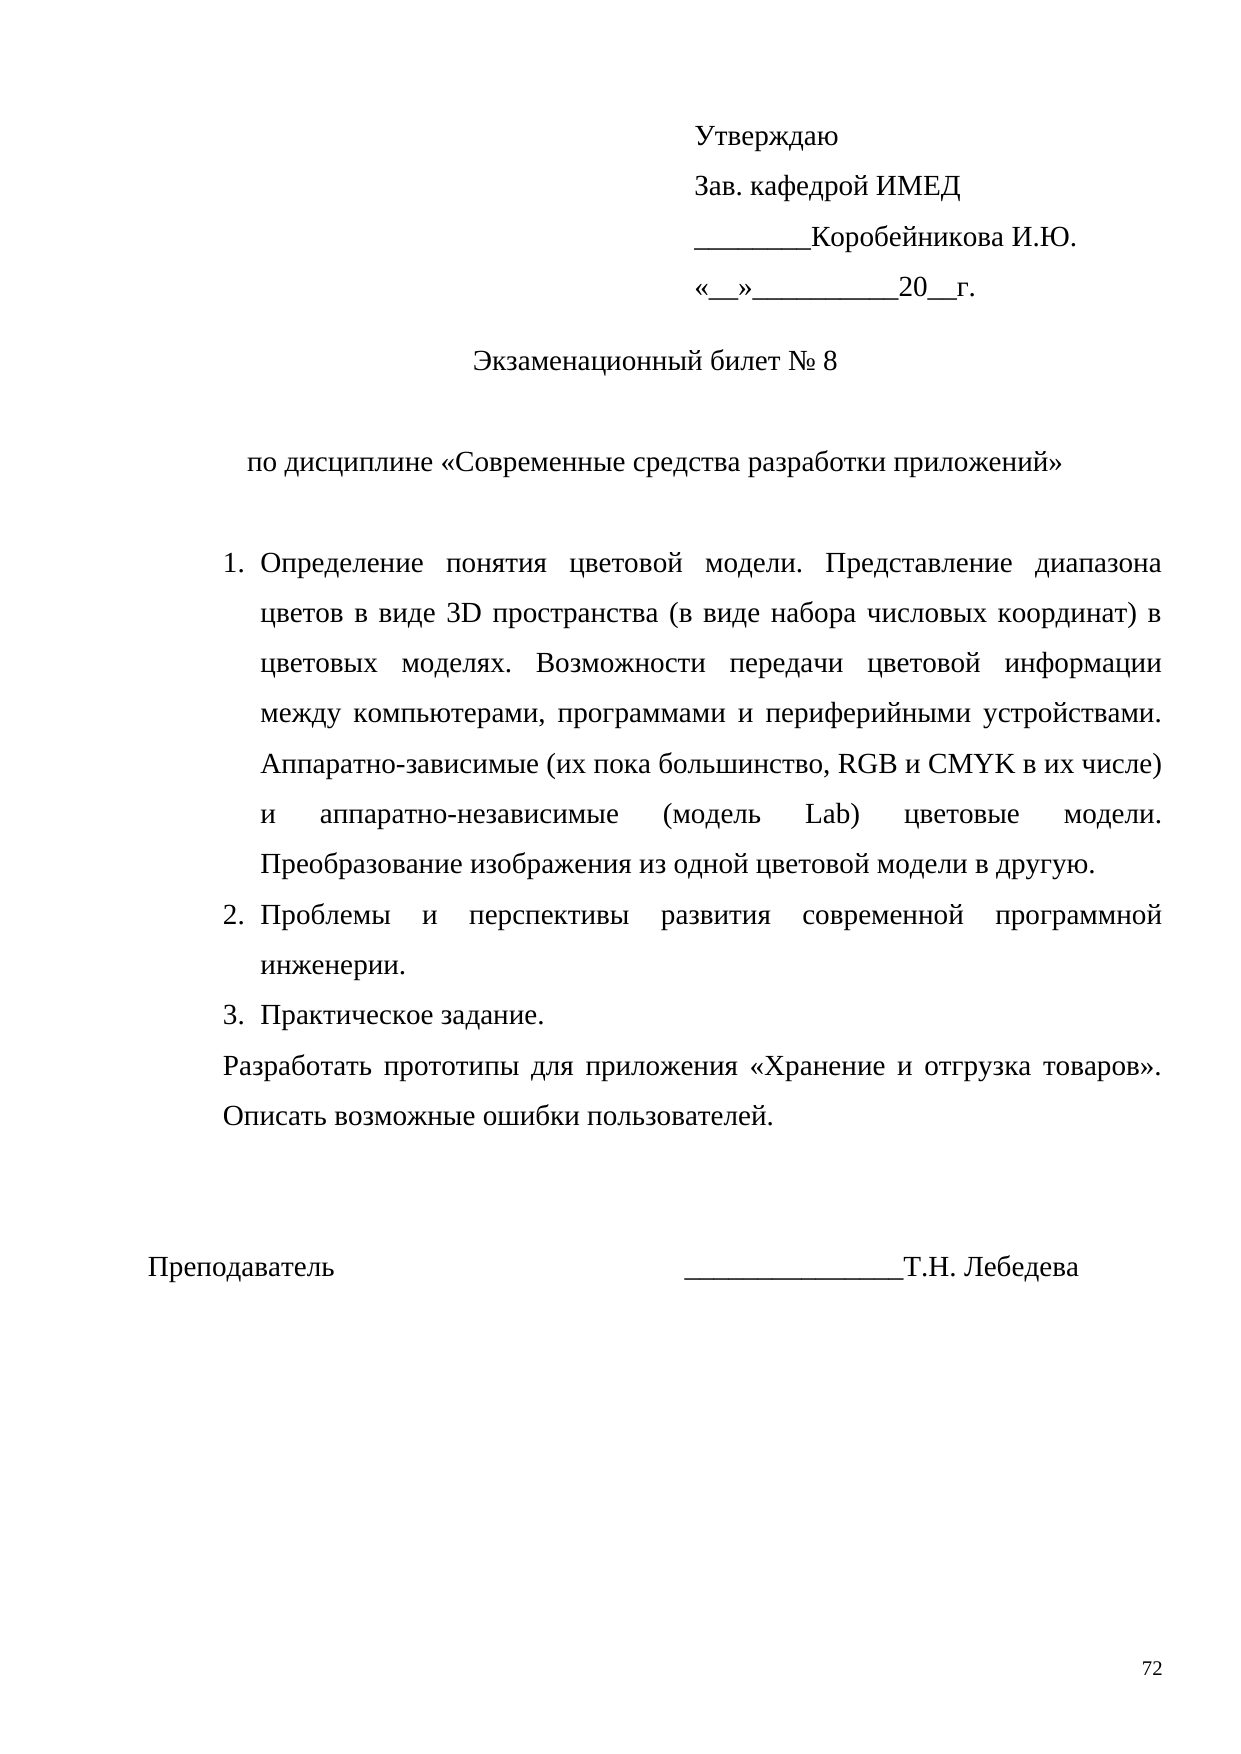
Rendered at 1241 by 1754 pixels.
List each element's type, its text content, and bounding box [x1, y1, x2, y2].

text Экзаменационный билет № 8 [148, 343, 1162, 377]
text Разработать прототипы для приложения «Хранение и отгрузка товаров». Описать возможные ошибки пользователей. [223, 1048, 1162, 1132]
text Преподаватель _______________Т.Н. Лебедева [148, 1249, 1162, 1283]
list Практическое задание. [223, 997, 1162, 1031]
list Определение понятия цветовой модели. Представление диапазона цветов в виде 3D пространства (в виде набора числовых координат) в цветовых моделях. Возможности передачи цветовой информации между компьютерами, программами и периферийными устройствами. Аппаратно-зависимые (их пока большинство, RGB и CMYK в их числе) и аппаратно-независимые (модель Lab) цветовые модели. Преобразование изображения из одной цветовой модели в другую. [223, 545, 1162, 880]
list Проблемы и перспективы развития современной программной инженерии. [223, 897, 1162, 981]
text Утверждаю [694, 118, 1162, 152]
text «__»__________20__г. [694, 269, 1162, 303]
text по дисциплине «Современные средства разработки приложений» [148, 444, 1162, 478]
text ________Коробейникова И.Ю. [694, 219, 1162, 252]
text Зав. кафедрой ИМЕД [694, 168, 1162, 202]
